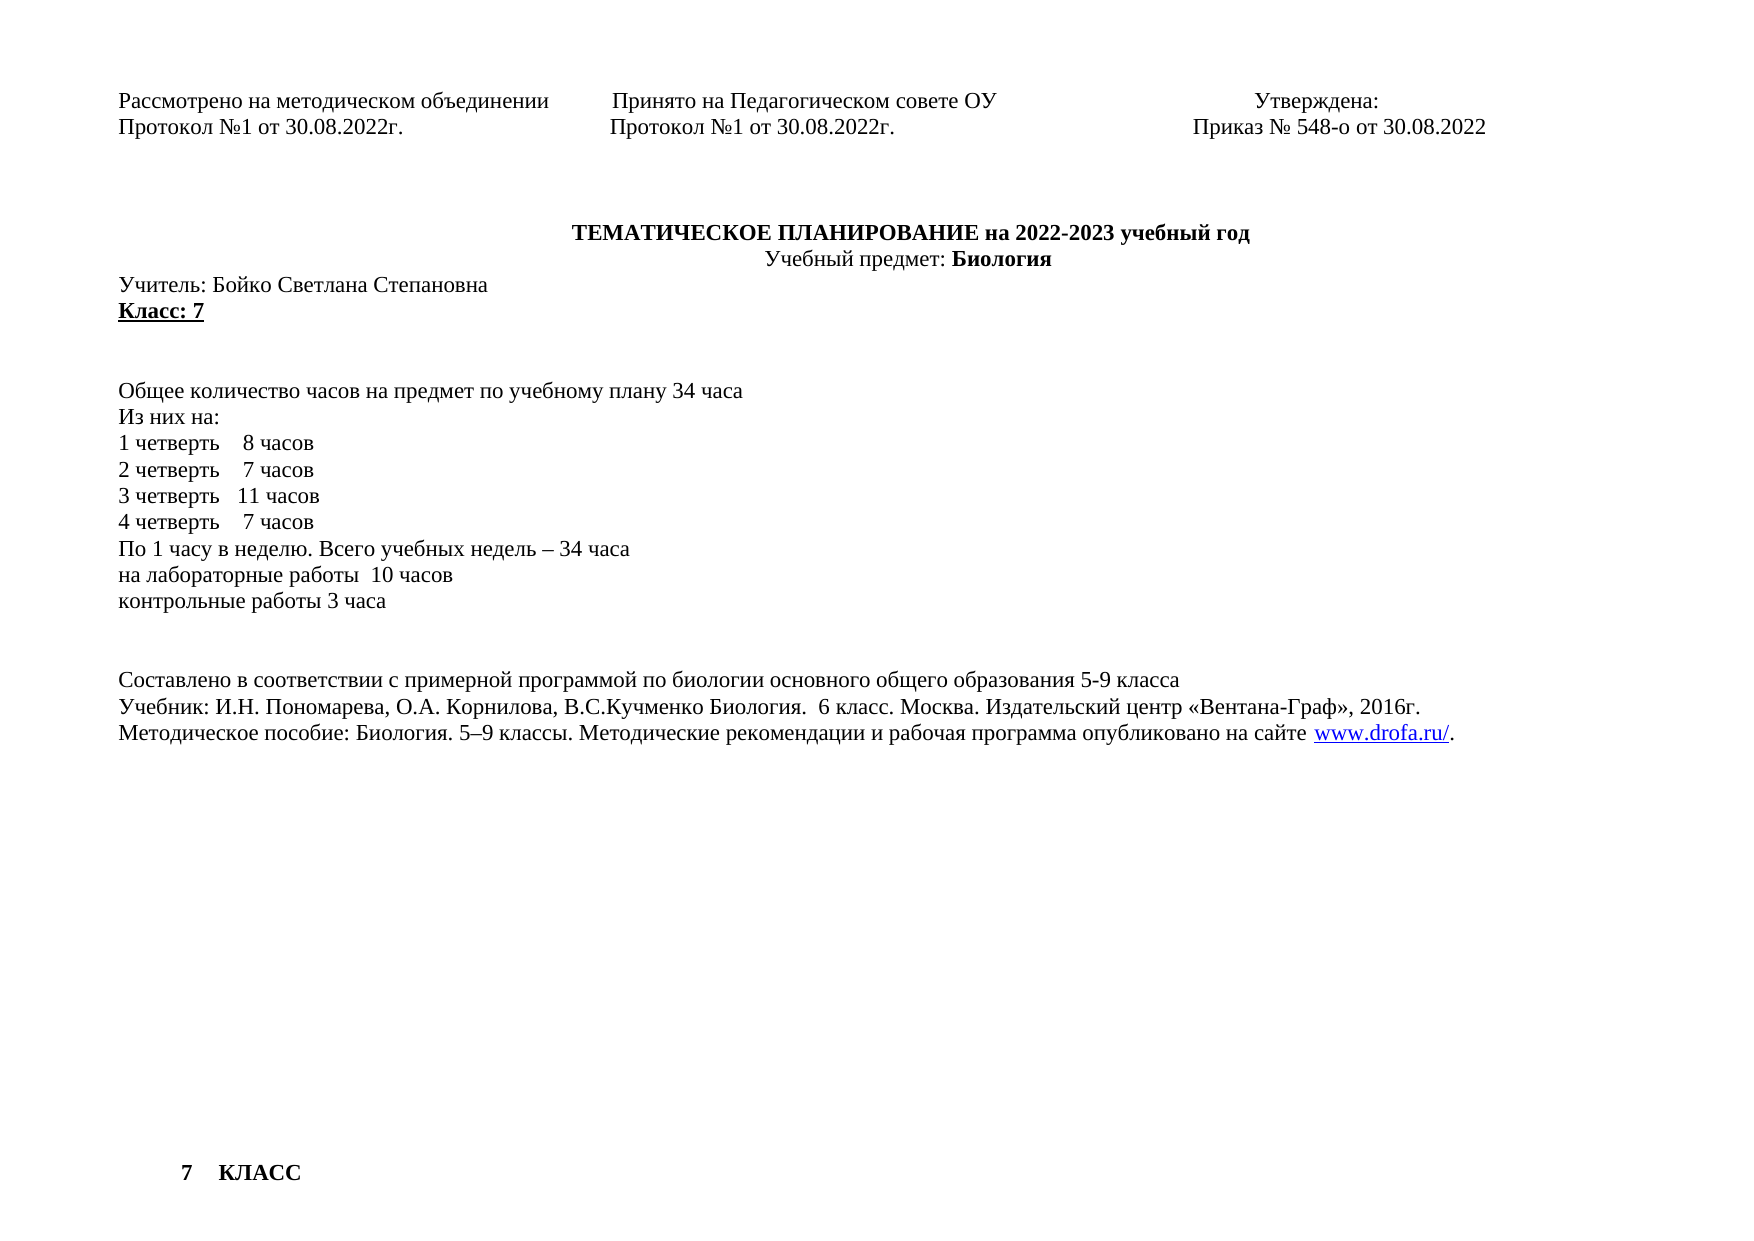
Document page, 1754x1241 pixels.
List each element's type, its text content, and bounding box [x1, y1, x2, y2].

text Рассмотрено на методическом объединении Принято на Педагогическом совете ОУ Утверждена: [118, 87, 1698, 113]
text 4 четверть 7 часов [118, 508, 1698, 535]
text Методическое пособие: Биология. 5–9 классы. Методические рекомендации и рабочая программа опубликовано на сайте www.drofa.ru/. [118, 719, 1698, 746]
text Учебный предмет: Биология [118, 245, 1698, 271]
text контрольные работы 3 часа [118, 587, 1698, 614]
text Учитель: Бойко Светлана Степановна [118, 271, 1698, 298]
text 3 четверть 11 часов [118, 482, 1698, 508]
text ТЕМАТИЧЕСКОЕ ПЛАНИРОВАНИЕ на 2022-2023 учебный год [118, 218, 1698, 245]
text Из них на: [118, 403, 1698, 429]
text на лабораторные работы 10 часов [118, 561, 1698, 587]
text 2 четверть 7 часов [118, 456, 1698, 482]
text 1 четверть 8 часов [118, 429, 1698, 456]
text По 1 часу в неделю. Всего учебных недель – 34 часа [118, 535, 1698, 561]
text Протокол №1 от 30.08.2022г. Протокол №1 от 30.08.2022г. Приказ № 548-о от 30.08.2022 [118, 113, 1698, 139]
text Учебник: И.Н. Пономарева, О.А. Корнилова, В.С.Кучменко Биология. 6 класс. Москва. Издательский центр «Вентана-Граф», 2016г. [118, 693, 1698, 719]
list КЛАСС [181, 1159, 1698, 1185]
text Составлено в соответствии с примерной программой по биологии основного общего образования 5-9 класса [118, 667, 1698, 693]
text Общее количество часов на предмет по учебному плану 34 часа [118, 377, 1698, 403]
text Класс: 7 [118, 298, 1698, 324]
